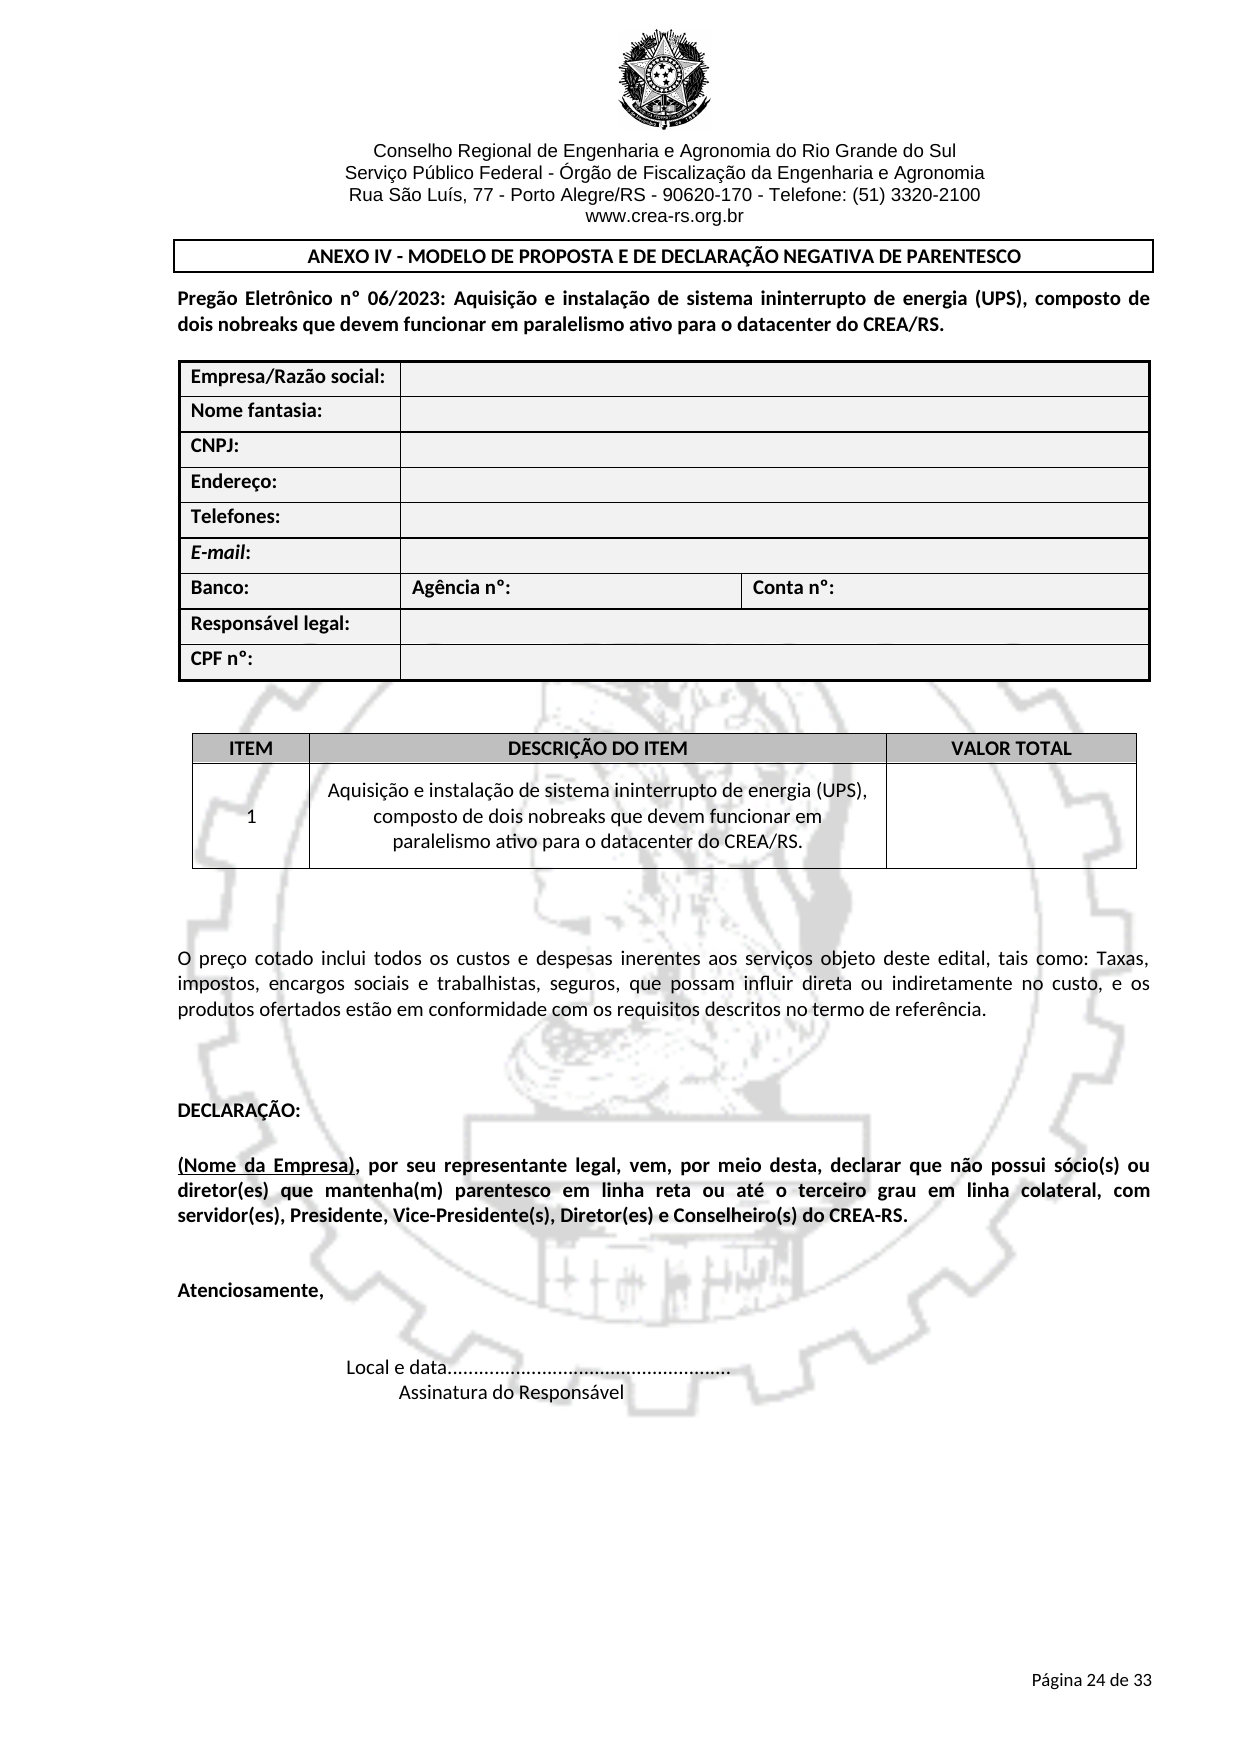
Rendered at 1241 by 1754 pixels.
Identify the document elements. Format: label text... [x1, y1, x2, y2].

table_cell [887, 764, 1136, 868]
table_cell CPF nº: [181, 645, 400, 679]
table_header Empresa/Razão social: [181, 363, 400, 396]
text Pregão Eletrônico nº 06/2023: Aquisição e instalação de sistema ininterrupto de energia (UPS), composto de dois nobreaks que devem funcionar em paralelismo ativo para o datacenter do CREA/RS. [177, 285, 1152, 336]
table_header [401, 363, 1148, 396]
text O preço cotado inclui todos os custos e despesas inerentes aos serviços objeto deste edital, tais como: Taxas, impostos, encargos sociais e trabalhistas, seguros, que possam influir direta ou indiretamente no custo, e os produtos ofertados estão em conformidade com os requisitos descritos no termo de referência. [177, 945, 1152, 1021]
table_header ITEM [193, 734, 309, 762]
text DECLARAÇÃO: [177, 1098, 1152, 1123]
table_cell Aquisição e instalação de sistema ininterrupto de energia (UPS), composto de dois nobreaks que devem funcionar em paralelismo ativo para o datacenter do CREA/RS. [310, 764, 886, 868]
text Assinatura do Responsável [325, 1379, 1152, 1405]
table_cell Nome fantasia: [181, 397, 400, 431]
table_cell CNPJ: [181, 433, 400, 466]
table_header VALOR TOTAL [887, 734, 1136, 762]
table_cell [401, 397, 1148, 431]
text ANEXO IV - MODELO DE PROPOSTA E DE DECLARAÇÃO NEGATIVA DE PARENTESCO [175, 241, 1152, 271]
table_cell Agência nº: [401, 574, 741, 608]
table_cell Conta nº: [742, 574, 1148, 608]
text Local e data...................................................... [177, 1354, 1152, 1379]
table_cell [401, 645, 1148, 679]
table_cell Banco: [181, 574, 400, 608]
table_cell [401, 468, 1148, 502]
text Atenciosamente, [177, 1278, 1152, 1303]
table_cell [401, 433, 1148, 466]
table_cell [401, 539, 1148, 573]
table_cell [401, 610, 1148, 643]
table_cell Endereço: [181, 468, 400, 502]
picture [618, 29, 711, 130]
table_header DESCRIÇÃO DO ITEM [310, 734, 886, 762]
text (Nome da Empresa), por seu representante legal, vem, por meio desta, declarar que não possui sócio(s) ou diretor(es) que mantenha(m) parentesco em linha reta ou até o terceiro grau em linha colateral, com servidor(es), Presidente, Vice-Presidente(s), Diretor(es) e Conselheiro(s) do CREA-RS. [177, 1152, 1152, 1228]
table_cell Telefones: [181, 503, 400, 537]
table_cell 1 [193, 764, 309, 868]
table_cell Responsável legal: [181, 610, 400, 643]
table_cell [401, 503, 1148, 537]
table_cell E-mail: [181, 539, 400, 573]
